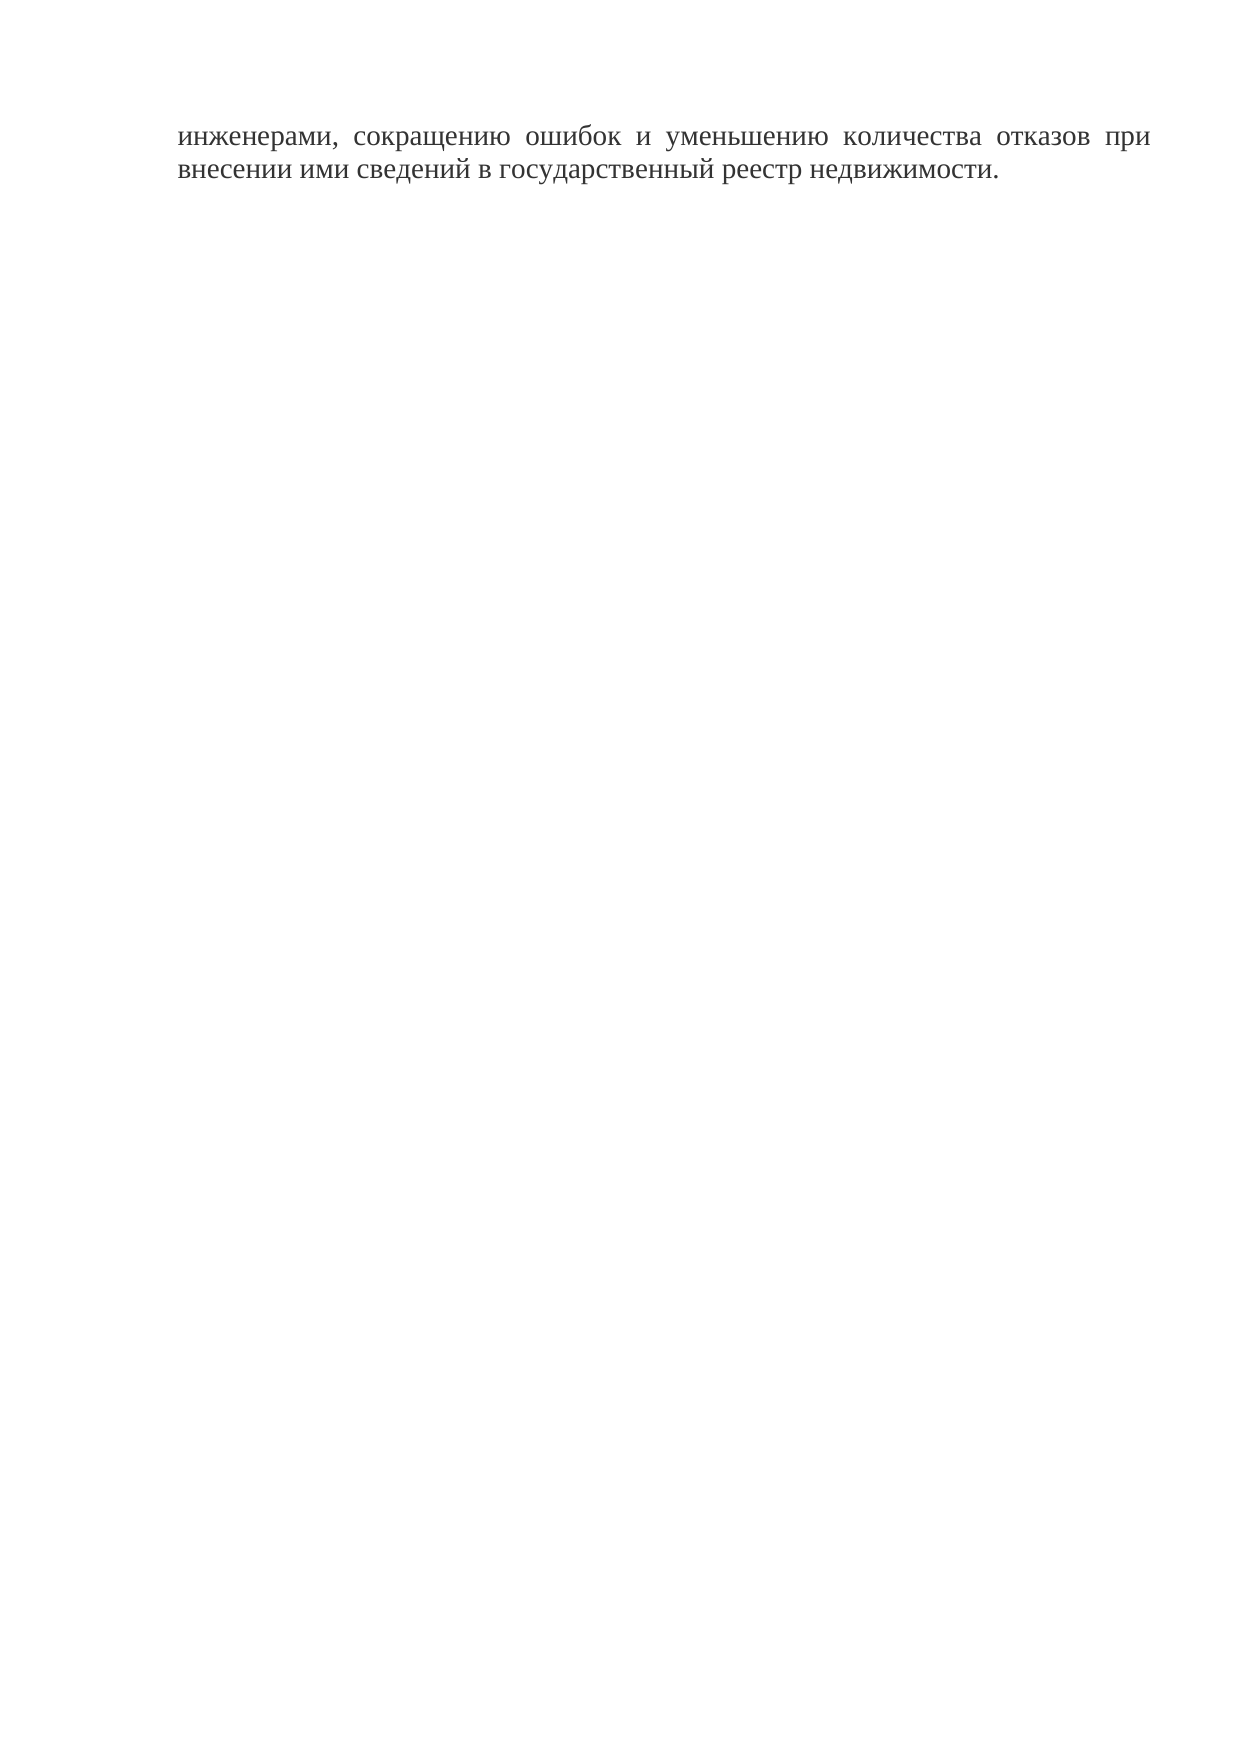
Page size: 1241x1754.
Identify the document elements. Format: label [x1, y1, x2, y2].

text [177, 118, 1152, 185]
